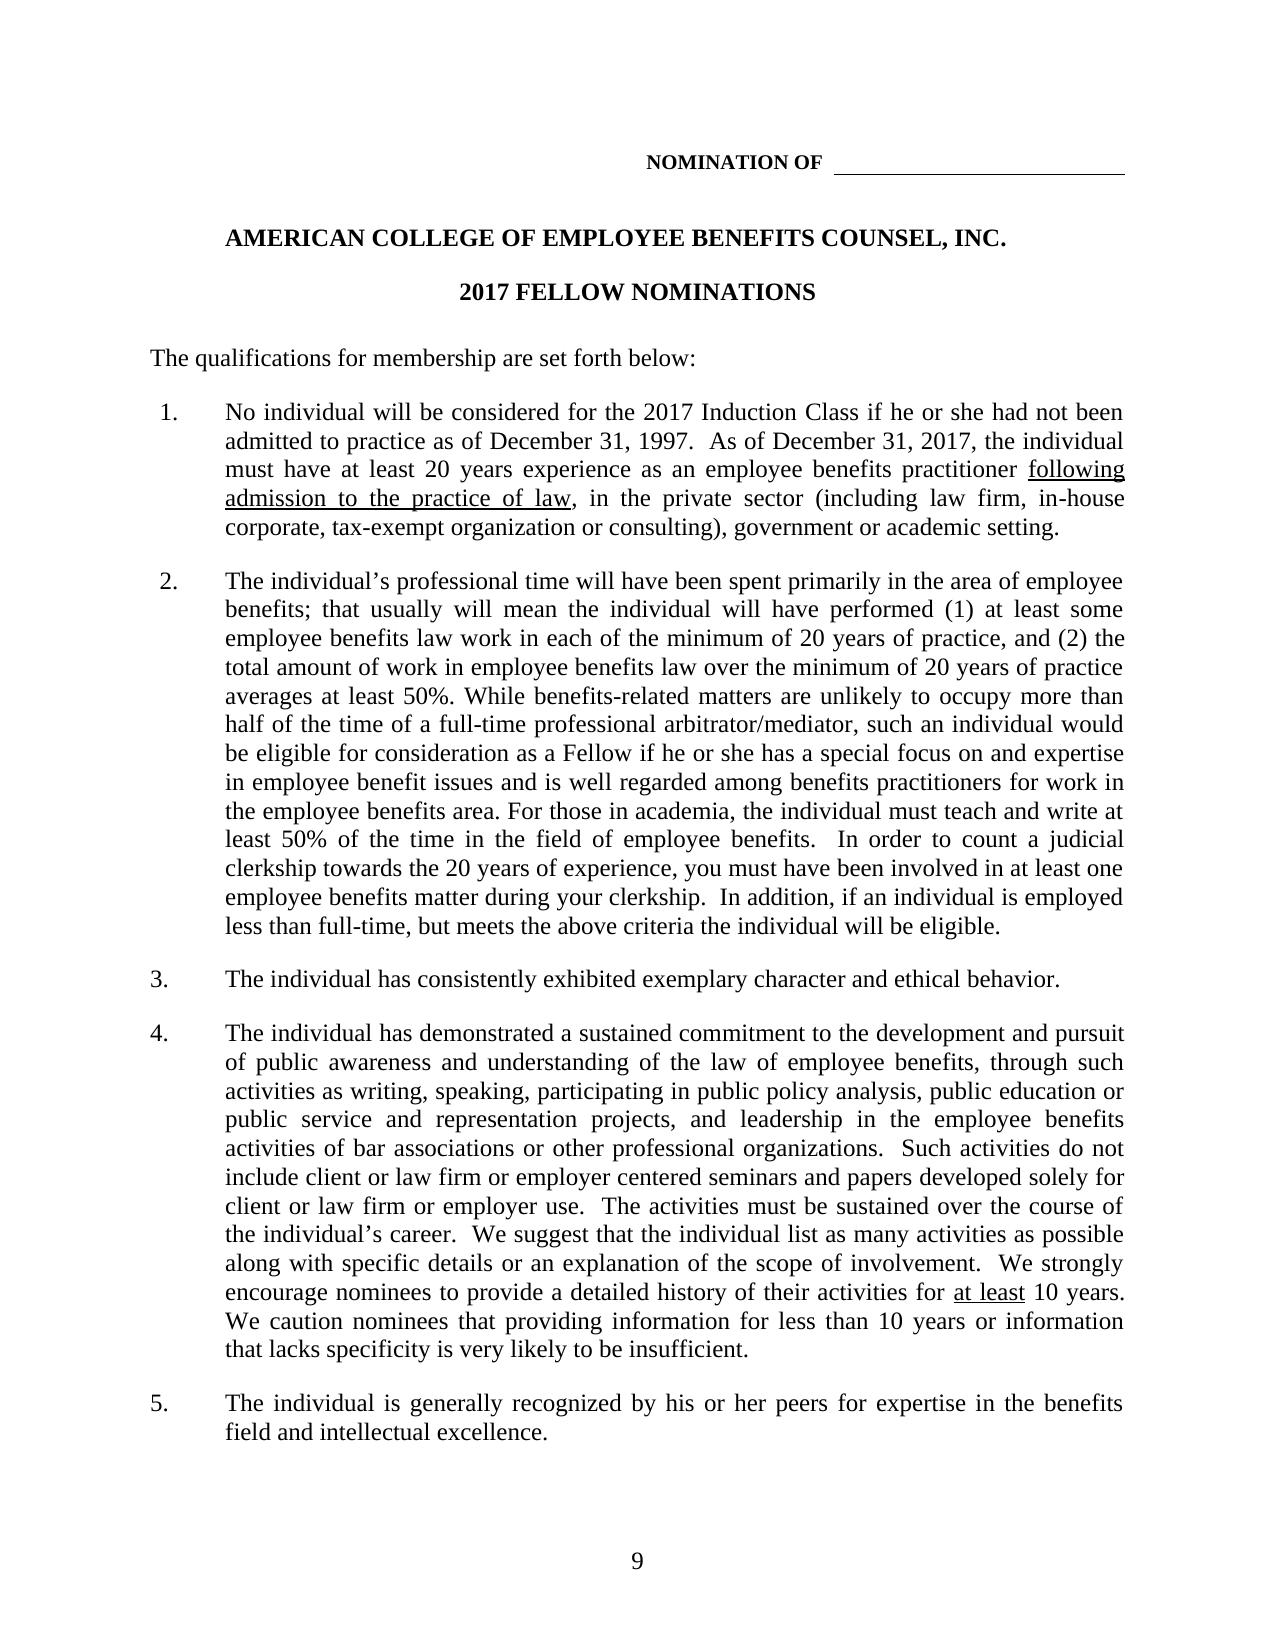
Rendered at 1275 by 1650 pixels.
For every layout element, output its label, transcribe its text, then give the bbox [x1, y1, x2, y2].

list The individual has consistently exhibited exemplary character and ethical behavior. [150, 964, 1125, 993]
list The individual has demonstrated a sustained commitment to the development and pursuit of public awareness and understanding of the law of employee benefits, through such activities as writing, speaking, participating in public policy analysis, public education or public service and representation projects, and leadership in the employee benefits activities of bar associations or other professional organizations. Such activities do not include client or law firm or employer centered seminars and papers developed solely for client or law firm or employer use. The activities must be sustained over the course of the individual’s career. We suggest that the individual list as many activities as possible along with specific details or an explanation of the scope of involvement. We strongly encourage nominees to provide a detailed history of their activities for at least 10 years. We caution nominees that providing information for less than 10 years or information that lacks specificity is very likely to be insufficient. [150, 1018, 1125, 1363]
text 2017 FELLOW NOMINATIONS [150, 277, 1125, 306]
text AMERICAN COLLEGE OF EMPLOYEE BENEFITS COUNSEL, INC. [150, 223, 1125, 252]
text The qualifications for membership are set forth below: [150, 343, 1050, 372]
list No individual will be considered for the 2017 Induction Class if he or she had not been admitted to practice as of December 31, 1997. As of December 31, 2017, the individual must have at least 20 years experience as an employee benefits practitioner following admission to the practice of law, in the private sector (including law firm, in-house corporate, tax-exempt organization or consulting), government or academic setting. [159, 397, 1125, 541]
list The individual’s professional time will have been spent primarily in the area of employee benefits; that usually will mean the individual will have performed (1) at least some employee benefits law work in each of the minimum of 20 years of practice, and (2) the total amount of work in employee benefits law over the minimum of 20 years of practice averages at least 50%. While benefits-related matters are unlikely to occupy more than half of the time of a full-time professional arbitrator/mediator, such an individual would be eligible for consideration as a Fellow if he or she has a special focus on and expertise in employee benefit issues and is well regarded among benefits practitioners for work in the employee benefits area. For those in academia, the individual must teach and write at least 50% of the time in the field of employee benefits. In order to count a judicial clerkship towards the 20 years of experience, you must have been involved in at least one employee benefits matter during your clerkship. In addition, if an individual is employed less than full-time, but meets the above criteria the individual will be eligible. [159, 566, 1125, 939]
list The individual is generally recognized by his or her peers for expertise in the benefits field and intellectual excellence. [150, 1388, 1125, 1446]
